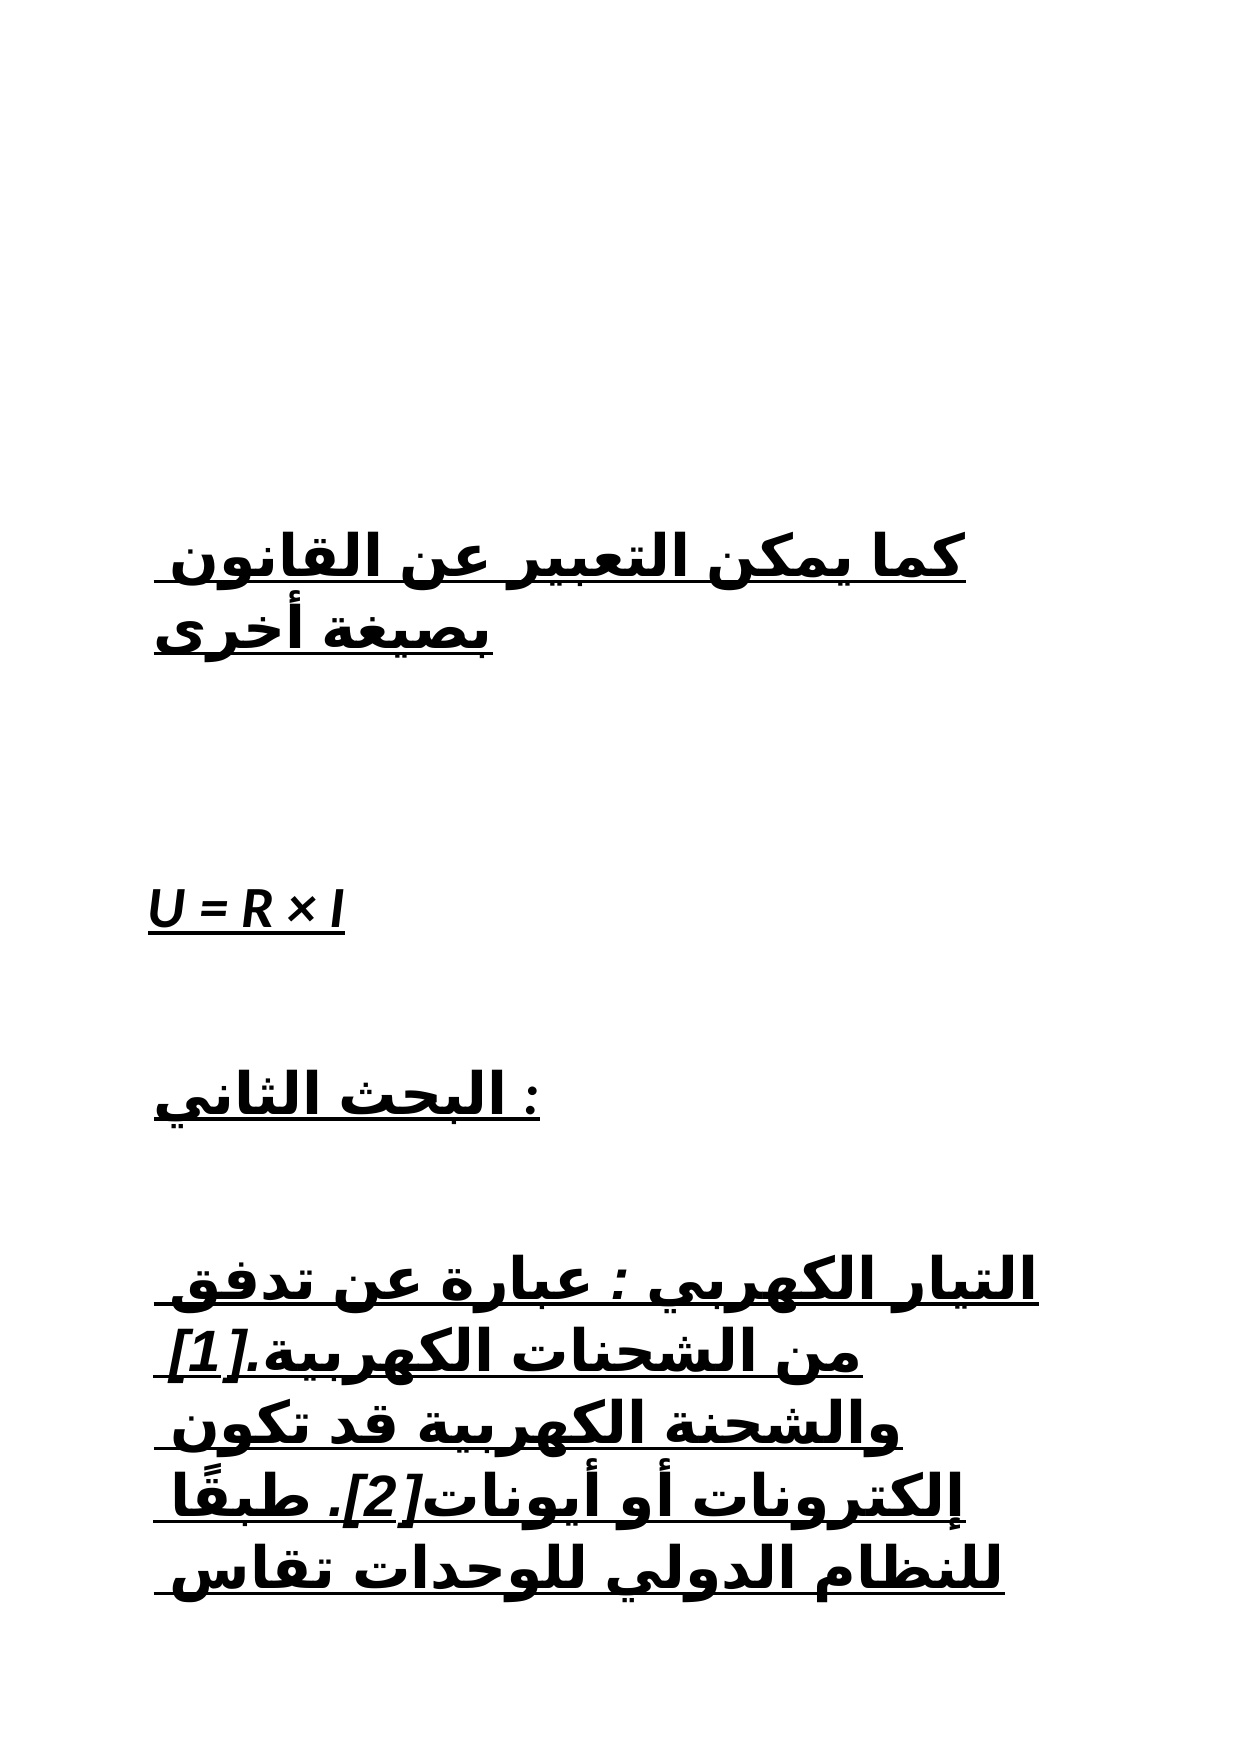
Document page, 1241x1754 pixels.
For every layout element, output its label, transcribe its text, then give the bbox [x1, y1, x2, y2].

text كما يمكن التعبير عن القانون بصيغة أخرى [148, 522, 1093, 661]
text U = R × I [148, 870, 1093, 942]
text البحث الثاني : [148, 1057, 1093, 1129]
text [148, 1244, 1093, 1601]
